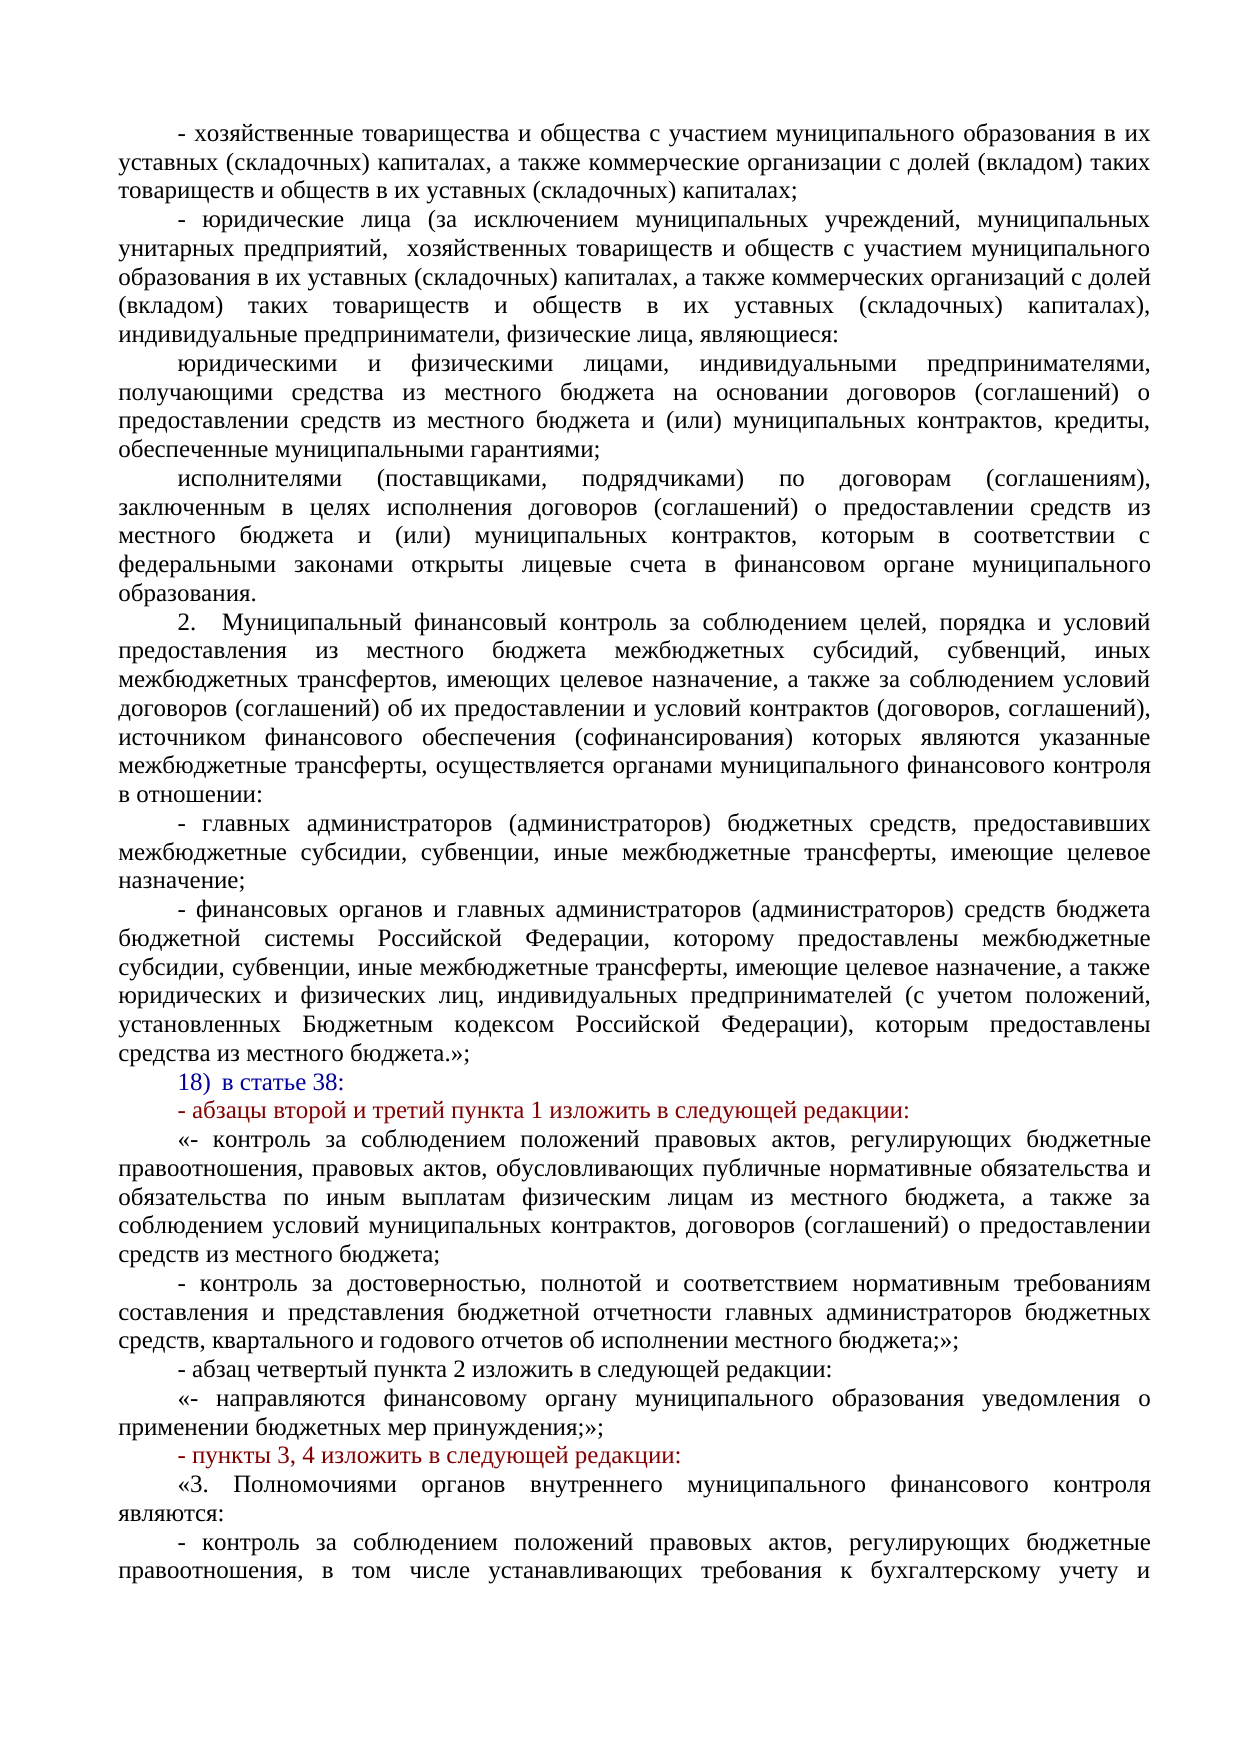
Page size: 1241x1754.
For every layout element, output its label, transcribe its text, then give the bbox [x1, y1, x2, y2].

text юридическими и физическими лицами, индивидуальными предпринимателями, получающими средства из местного бюджета на основании договоров (соглашений) о предоставлении средств из местного бюджета и (или) муниципальных контрактов, кредиты, обеспеченные муниципальными гарантиями; [118, 348, 1152, 463]
list «- контроль за соблюдением положений правовых актов, регулирующих бюджетные правоотношения, правовых актов, обусловливающих публичные нормативные обязательства и обязательства по иным выплатам физическим лицам из местного бюджета, а также за соблюдением условий муниципальных контрактов, договоров (соглашений) о предоставлении средств из местного бюджета; [118, 1124, 1152, 1268]
text - пункты 3, 4 изложить в следующей редакции: [118, 1441, 1152, 1469]
text «- направляются финансовому органу муниципального образования уведомления о применении бюджетных мер принуждения;»; [118, 1383, 1152, 1441]
list - финансовых органов и главных администраторов (администраторов) средств бюджета бюджетной системы Российской Федерации, которому предоставлены межбюджетные субсидии, субвенции, иные межбюджетные трансферты, имеющие целевое назначение, а также юридических и физических лиц, индивидуальных предпринимателей (с учетом положений, установленных Бюджетным кодексом Российской Федерации), которым предоставлены средства из местного бюджета.»; [118, 894, 1152, 1067]
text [118, 1527, 1152, 1584]
list - контроль за достоверностью, полнотой и соответствием нормативным требованиям составления и представления бюджетной отчетности главных администраторов бюджетных средств, квартального и годового отчетов об исполнении местного бюджета;»; [118, 1268, 1152, 1354]
list - главных администраторов (администраторов) бюджетных средств, предоставивших межбюджетные субсидии, субвенции, иные межбюджетные трансферты, имеющие целевое назначение; [118, 808, 1152, 894]
text «3. Полномочиями органов внутреннего муниципального финансового контроля являются: [118, 1469, 1152, 1527]
list Муниципальный финансовый контроль за соблюдением целей, порядка и условий предоставления из местного бюджета межбюджетных субсидий, субвенций, иных межбюджетных трансфертов, имеющих целевое назначение, а также за соблюдением условий договоров (соглашений) об их предоставлении и условий контрактов (договоров, соглашений), источником финансового обеспечения (софинансирования) которых являются указанные межбюджетные трансферты, осуществляется органами муниципального финансового контроля в отношении: [118, 607, 1152, 808]
text - абзац четвертый пункта 2 изложить в следующей редакции: [118, 1354, 1152, 1383]
text исполнителями (поставщиками, подрядчиками) по договорам (соглашениям), заключенным в целях исполнения договоров (соглашений) о предоставлении средств из местного бюджета и (или) муниципальных контрактов, которым в соответствии с федеральными законами открыты лицевые счета в финансовом органе муниципального образования. [118, 463, 1152, 607]
text - хозяйственные товарищества и общества с участием муниципального образования в их уставных (складочных) капиталах, а также коммерческие организации с долей (вкладом) таких товариществ и обществ в их уставных (складочных) капиталах; [118, 118, 1152, 204]
list в статье 38: [118, 1067, 1152, 1096]
text - юридические лица (за исключением муниципальных учреждений, муниципальных унитарных предприятий, хозяйственных товариществ и обществ с участием муниципального образования в их уставных (складочных) капиталах, а также коммерческих организаций с долей (вкладом) таких товариществ и обществ в их уставных (складочных) капиталах), индивидуальные предприниматели, физические лица, являющиеся: [118, 204, 1152, 348]
text - абзацы второй и третий пункта 1 изложить в следующей редакции: [118, 1096, 1152, 1124]
